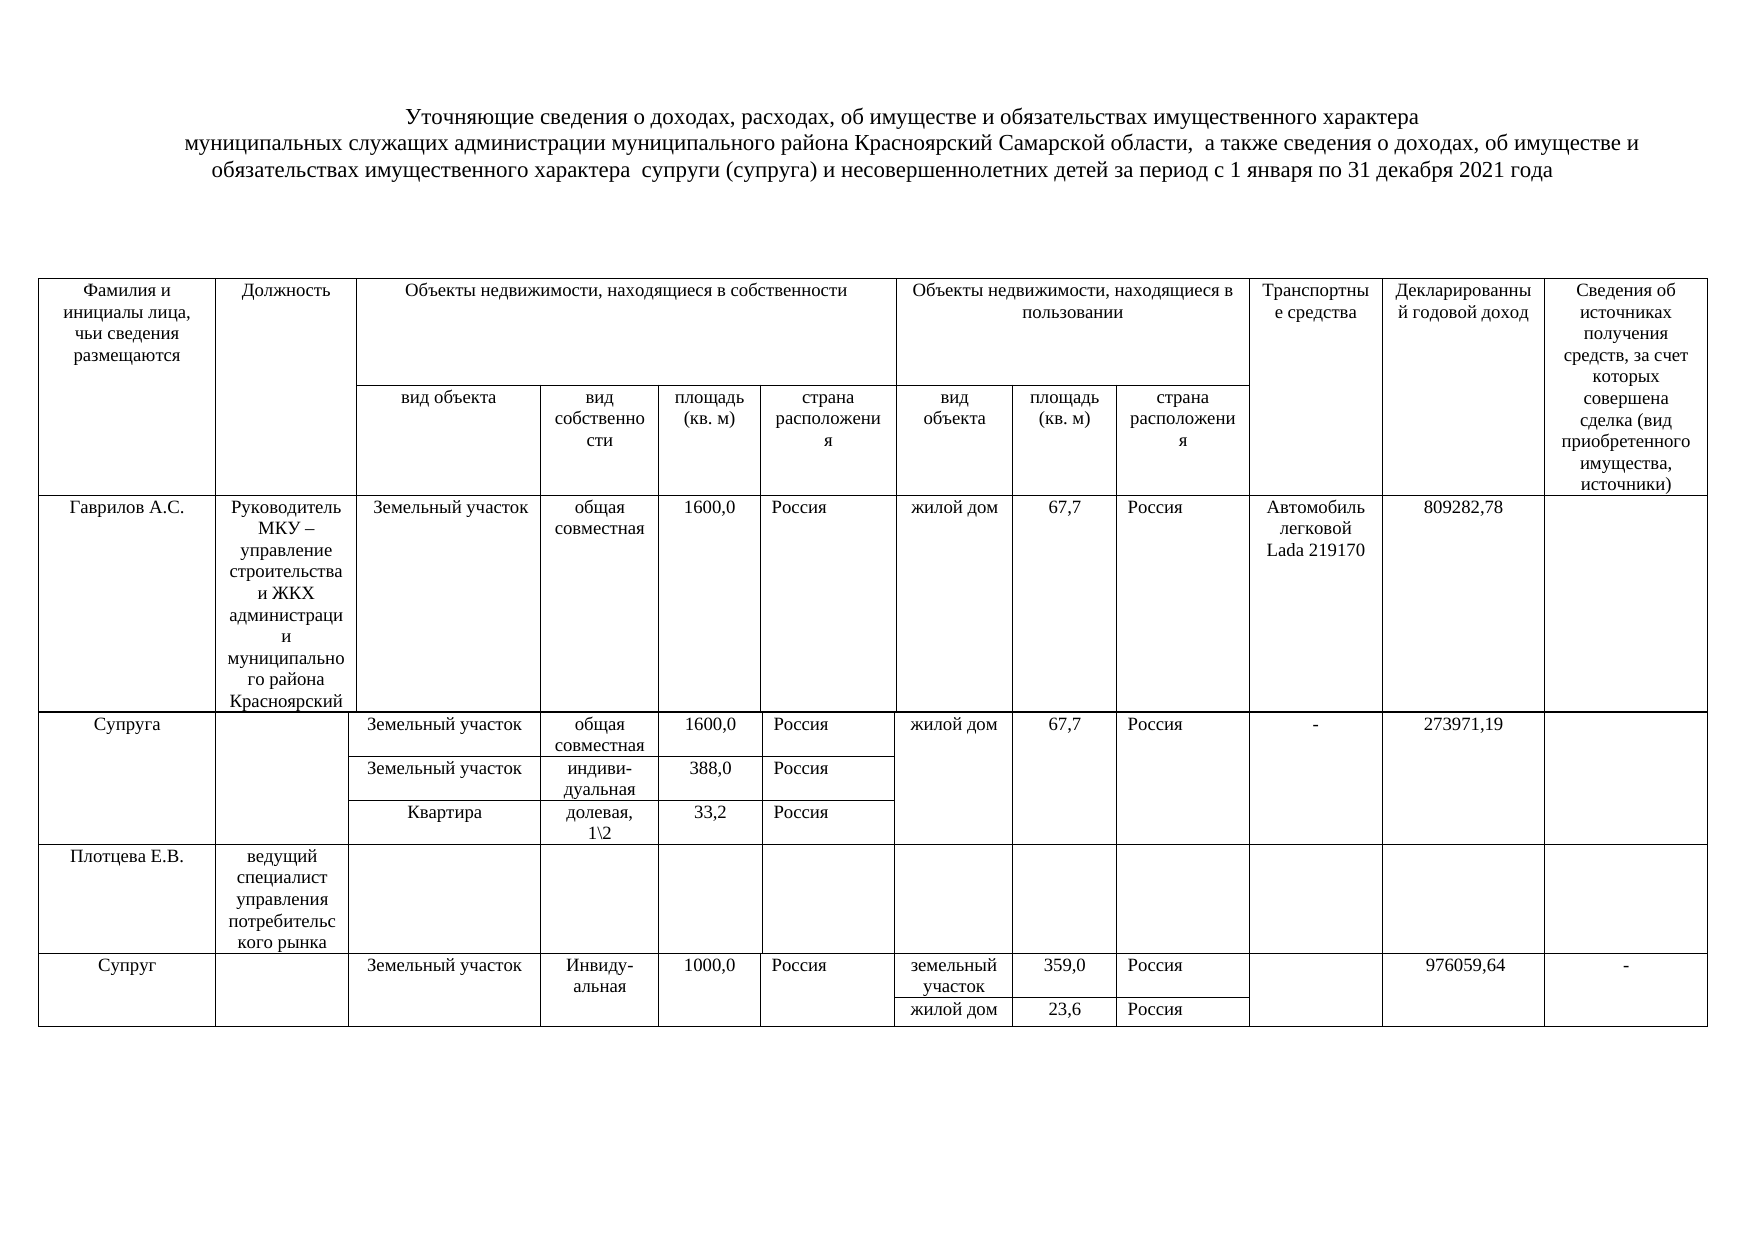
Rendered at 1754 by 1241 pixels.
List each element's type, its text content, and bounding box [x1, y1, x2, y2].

table_cell Земельный участок [357, 496, 540, 711]
table_cell площадь (кв. м) [1013, 386, 1116, 495]
text муниципальных служащих администрации муниципального района Красноярский Самарской области, а также сведения о доходах, об имуществе и обязательствах имущественного характера супруги (супруга) и несовершеннолетних детей за период с 1 января по 31 декабря 2021 года [83, 129, 1683, 182]
table_cell Руководитель МКУ – управление строительства и ЖКХ администрации муниципального района Красноярский [216, 496, 356, 711]
table_cell общая совместная [541, 496, 658, 711]
table_cell Супруга [39, 713, 215, 844]
table_cell 23,6 [1013, 998, 1116, 1026]
table_cell Россия [763, 713, 894, 756]
table_cell Супруг [39, 954, 215, 1026]
table_cell индиви-дуальная [541, 757, 658, 800]
table_cell [1250, 954, 1382, 1026]
table_cell - [1250, 713, 1382, 844]
table_header Транспортные средства [1250, 279, 1382, 495]
table_cell 809282,78 [1383, 496, 1544, 711]
table_cell страна расположения [1117, 386, 1249, 495]
table_cell [1383, 845, 1544, 953]
table_cell земельный участок [895, 954, 1012, 997]
table_cell Россия [763, 801, 894, 844]
table_cell 1600,0 [659, 713, 762, 756]
table_header Должность [216, 279, 356, 495]
table_cell страна расположения [761, 386, 896, 495]
table_cell Россия [761, 954, 894, 1026]
table_header Сведения об источниках получения средств, за счет которых совершена сделка (вид приобретенного имущества, источники) [1545, 279, 1707, 495]
table_cell ведущий специалист управления потребительского рынка [216, 845, 348, 953]
table_cell [1545, 845, 1707, 953]
table_cell Гаврилов А.С. [39, 496, 215, 711]
table_cell Россия [763, 757, 894, 800]
table_cell [659, 845, 762, 953]
table_cell вид собственности [541, 386, 658, 495]
table_cell [1117, 845, 1249, 953]
table_cell площадь (кв. м) [659, 386, 760, 495]
table_header Декларированный годовой доход [1383, 279, 1544, 495]
table_cell [1545, 713, 1707, 844]
table_cell Россия [1117, 954, 1249, 997]
table_cell Квартира [349, 801, 540, 844]
table_cell жилой дом [895, 713, 1012, 844]
table_cell [1013, 845, 1116, 953]
table_cell жилой дом [897, 496, 1012, 711]
table_cell [541, 845, 658, 953]
table_cell вид объекта [897, 386, 1012, 495]
table_cell 33,2 [659, 801, 762, 844]
text Уточняющие сведения о доходах, расходах, об имуществе и обязательствах имущественного характера [83, 103, 1683, 129]
table_cell Россия [1117, 496, 1249, 711]
table_cell 1000,0 [659, 954, 760, 1026]
table_cell [1250, 845, 1382, 953]
table_cell Автомобиль легковой Lada 219170 [1250, 496, 1382, 711]
table_cell Земельный участок [349, 757, 540, 800]
table_cell 1600,0 [659, 496, 760, 711]
table_cell Плотцева Е.В. [39, 845, 215, 953]
table_cell 67,7 [1013, 496, 1116, 711]
table_cell 67,7 [1013, 713, 1116, 844]
table_cell 976059,64 [1383, 954, 1544, 1026]
table_cell Земельный участок [349, 954, 540, 1026]
table_cell Земельный участок [349, 713, 540, 756]
table_cell [216, 954, 348, 1026]
table_cell долевая, 1\2 [541, 801, 658, 844]
table_header Объекты недвижимости, находящиеся в собственности [357, 279, 896, 384]
table_cell [763, 845, 894, 953]
table_cell [1545, 496, 1707, 711]
table_cell [895, 845, 1012, 953]
table_cell 273971,19 [1383, 713, 1544, 844]
table_cell общая совместная [541, 713, 658, 756]
table_cell - [1545, 954, 1707, 1026]
table_cell жилой дом [895, 998, 1012, 1026]
table_header Объекты недвижимости, находящиеся в пользовании [897, 279, 1249, 384]
table_cell Россия [1117, 998, 1249, 1026]
table_cell вид объекта [357, 386, 540, 495]
table_cell Инвиду-альная [541, 954, 658, 1026]
table_cell [216, 713, 348, 844]
table_cell 388,0 [659, 757, 762, 800]
table_cell Россия [1117, 713, 1249, 844]
table_cell [349, 845, 540, 953]
table_cell 359,0 [1013, 954, 1116, 997]
table_header Фамилия и инициалы лица, чьи сведения размещаются [39, 279, 215, 495]
table_cell Россия [761, 496, 896, 711]
